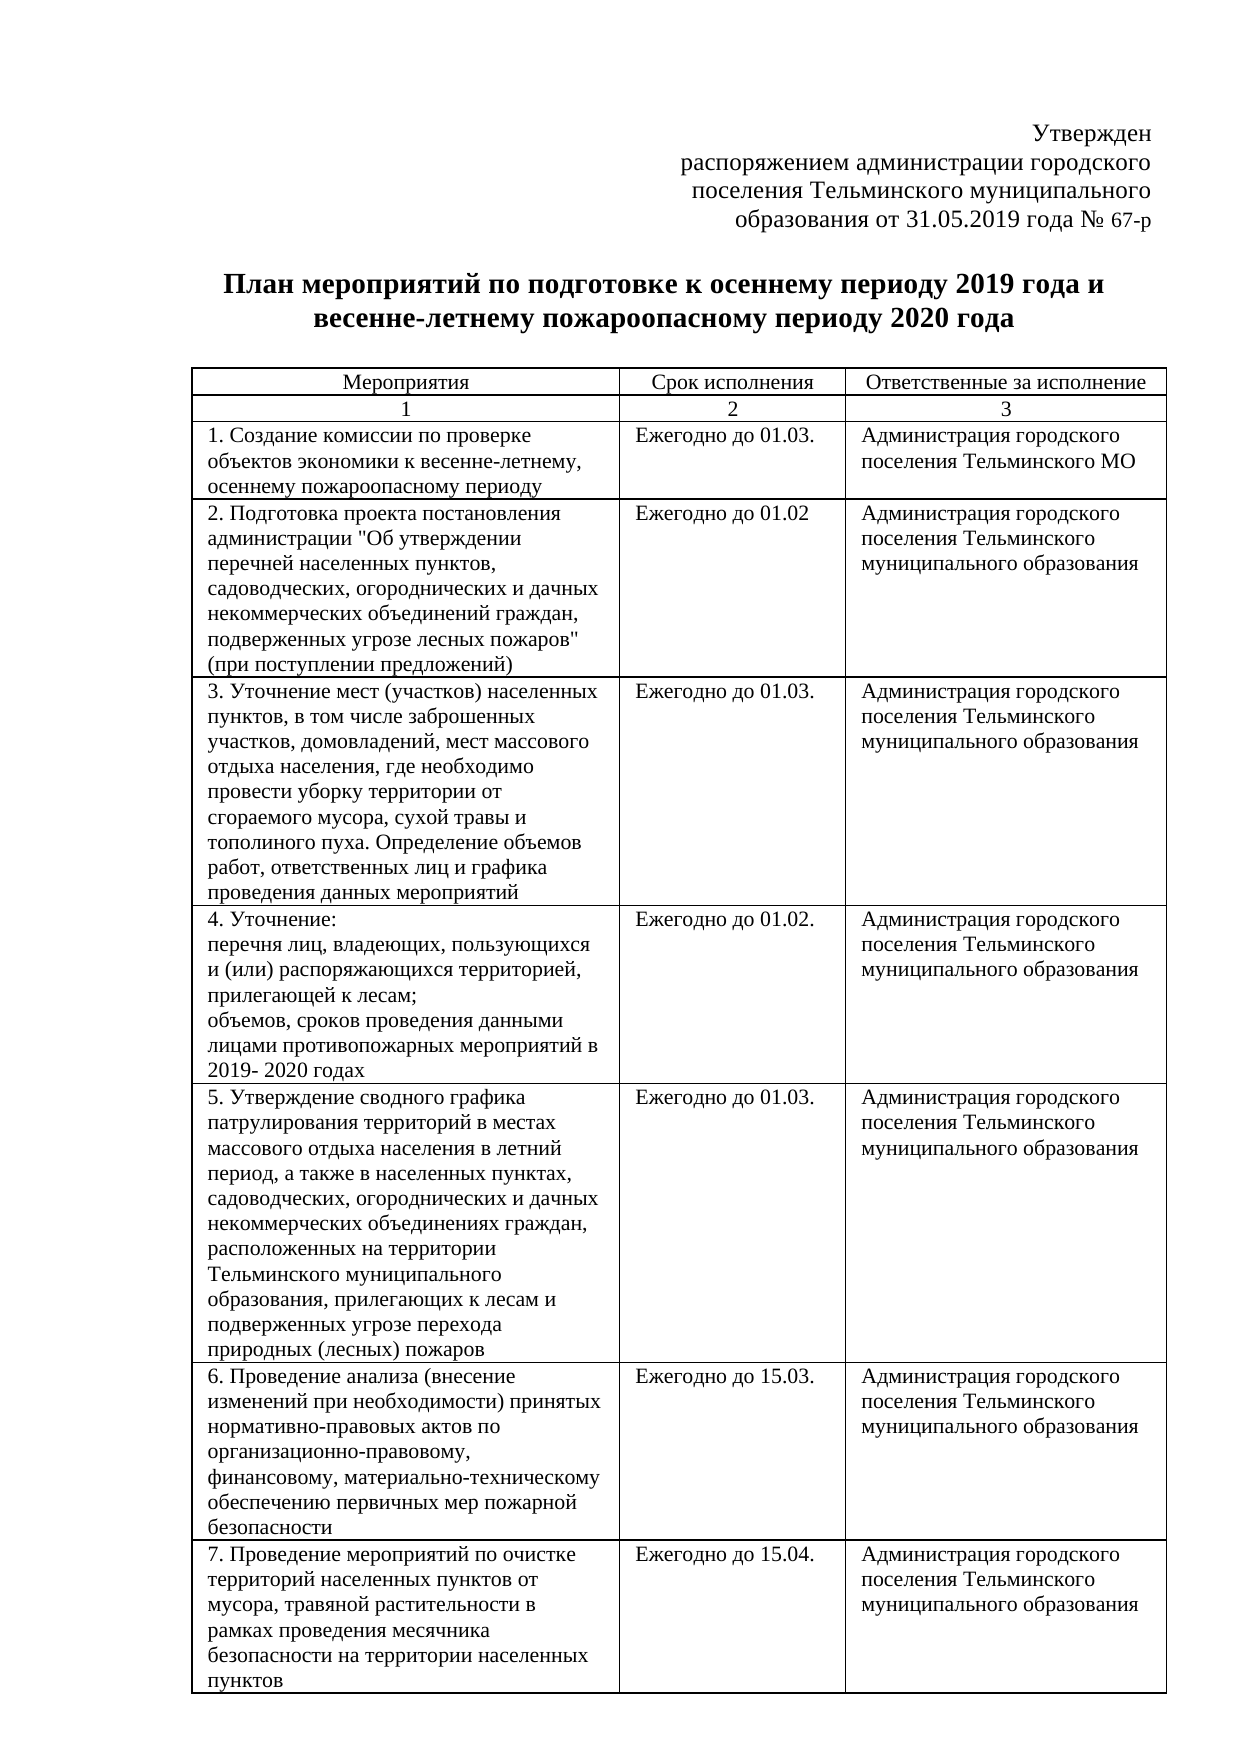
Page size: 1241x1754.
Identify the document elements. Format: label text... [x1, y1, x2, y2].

table_cell 1 [193, 396, 619, 421]
table_cell Ежегодно до 01.02. [620, 906, 845, 1082]
table_cell 2. Подготовка проекта постановления администрации "Об утверждении перечней населенных пунктов, садоводческих, огороднических и дачных некоммерческих объединений граждан, подверженных угрозе лесных пожаров" (при поступлении предложений) [193, 500, 619, 676]
text поселения Тельминского муниципального [177, 176, 1152, 204]
table_cell Ежегодно до 15.03. [620, 1363, 845, 1539]
table_cell Ежегодно до 01.03. [620, 1084, 845, 1361]
table_cell 5. Утверждение сводного графика патрулирования территорий в местах массового отдыха населения в летний период, а также в населенных пунктах, садоводческих, огороднических и дачных некоммерческих объединениях граждан, расположенных на территории Тельминского муниципального образования, прилегающих к лесам и подверженных угрозе перехода природных (лесных) пожаров [193, 1084, 619, 1361]
table_cell Администрация городского поселения Тельминского муниципального образования [846, 1084, 1166, 1361]
table_cell 4. Уточнение: перечня лиц, владеющих, пользующихся и (или) распоряжающихся территорией, прилегающей к лесам; объемов, сроков проведения данными лицами противопожарных мероприятий в 2019- 2020 годах [193, 906, 619, 1082]
text План мероприятий по подготовке к осеннему периоду 2019 года и весенне-летнему пожароопасному периоду 2020 года [177, 267, 1152, 334]
table_cell Ежегодно до 01.03. [620, 422, 845, 498]
text распоряжением администрации городского [177, 147, 1152, 176]
table_cell 6. Проведение анализа (внесение изменений при необходимости) принятых нормативно-правовых актов по организационно-правовому, финансовому, материально-техническому обеспечению первичных мер пожарной безопасности [193, 1363, 619, 1539]
table_cell 1. Создание комиссии по проверке объектов экономики к весенне-летнему, осеннему пожароопасному периоду [193, 422, 619, 498]
table_cell Ежегодно до 01.02 [620, 500, 845, 676]
table_header Ответственные за исполнение [846, 369, 1166, 394]
table_cell Администрация городского поселения Тельминского муниципального образования [846, 678, 1166, 904]
text Утвержден [177, 118, 1152, 147]
table_header Мероприятия [193, 369, 619, 394]
table_cell Администрация городского поселения Тельминского муниципального образования [846, 500, 1166, 676]
table_cell 3. Уточнение мест (участков) населенных пунктов, в том числе заброшенных участков, домовладений, мест массового отдыха населения, где необходимо провести уборку территории от сгораемого мусора, сухой травы и тополиного пуха. Определение объемов работ, ответственных лиц и графика проведения данных мероприятий [193, 678, 619, 904]
table_cell Ежегодно до 01.03. [620, 678, 845, 904]
table_cell Ежегодно до 15.04. [620, 1541, 845, 1692]
table_cell 2 [620, 396, 845, 421]
table_cell 7. Проведение мероприятий по очистке территорий населенных пунктов от мусора, травяной растительности в рамках проведения месячника безопасности на территории населенных пунктов [193, 1541, 619, 1692]
table_cell Администрация городского поселения Тельминского муниципального образования [846, 906, 1166, 1082]
table_header Срок исполнения [620, 369, 845, 394]
table_cell Администрация городского поселения Тельминского муниципального образования [846, 1363, 1166, 1539]
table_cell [846, 1541, 1166, 1692]
text образования от 31.05.2019 года № 67-р [177, 204, 1152, 233]
table_cell Администрация городского поселения Тельминского МО [846, 422, 1166, 498]
table_cell 3 [846, 396, 1166, 421]
